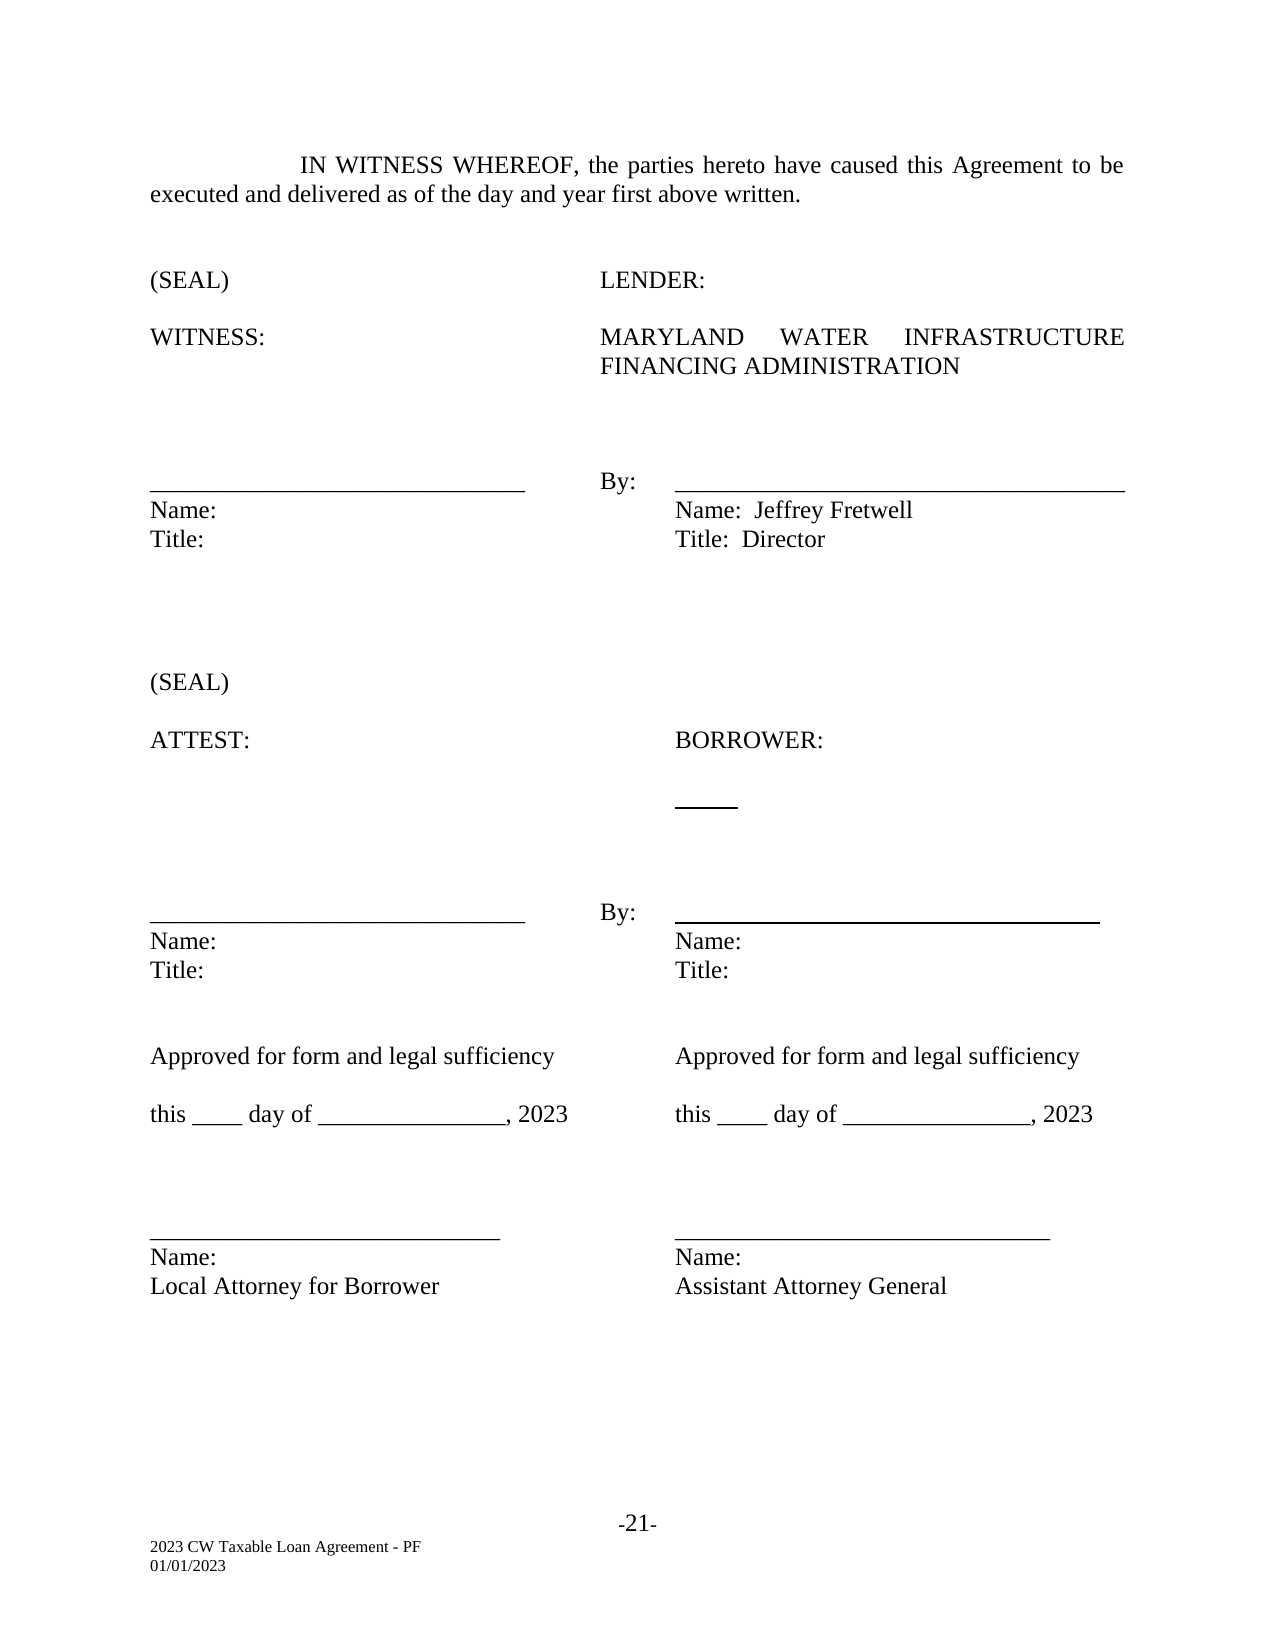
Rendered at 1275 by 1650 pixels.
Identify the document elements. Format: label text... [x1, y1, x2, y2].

text this ____ day of _______________, 2023 this ____ day of _______________, 2023 [150, 1099, 1125, 1127]
text ______________________________ By: [150, 897, 1125, 926]
text ____________________________ ______________________________ [150, 1214, 1125, 1242]
text (SEAL) [150, 667, 1125, 696]
text ______________________________ By: ____________________________________ [150, 466, 1125, 495]
text ATTEST: BORROWER: [150, 725, 1125, 754]
text Local Attorney for Borrower Assistant Attorney General [150, 1271, 1125, 1300]
text Name: Name: [150, 926, 1125, 955]
text Approved for form and legal sufficiency Approved for form and legal sufficiency [150, 1041, 1125, 1070]
text WITNESS: MARYLAND WATER INFRASTRUCTURE FINANCING ADMINISTRATION [150, 322, 1125, 380]
text (SEAL) LENDER: [150, 265, 1125, 294]
text IN WITNESS WHEREOF, the parties hereto have caused this Agreement to be executed and delivered as of the day and year first above written. [150, 150, 1125, 207]
text Name: Name: Jeffrey Fretwell [150, 495, 1125, 524]
text Title: Title: [150, 955, 1125, 984]
text Name: Name: [150, 1242, 1125, 1271]
text Title: Title: Director [150, 524, 1125, 552]
